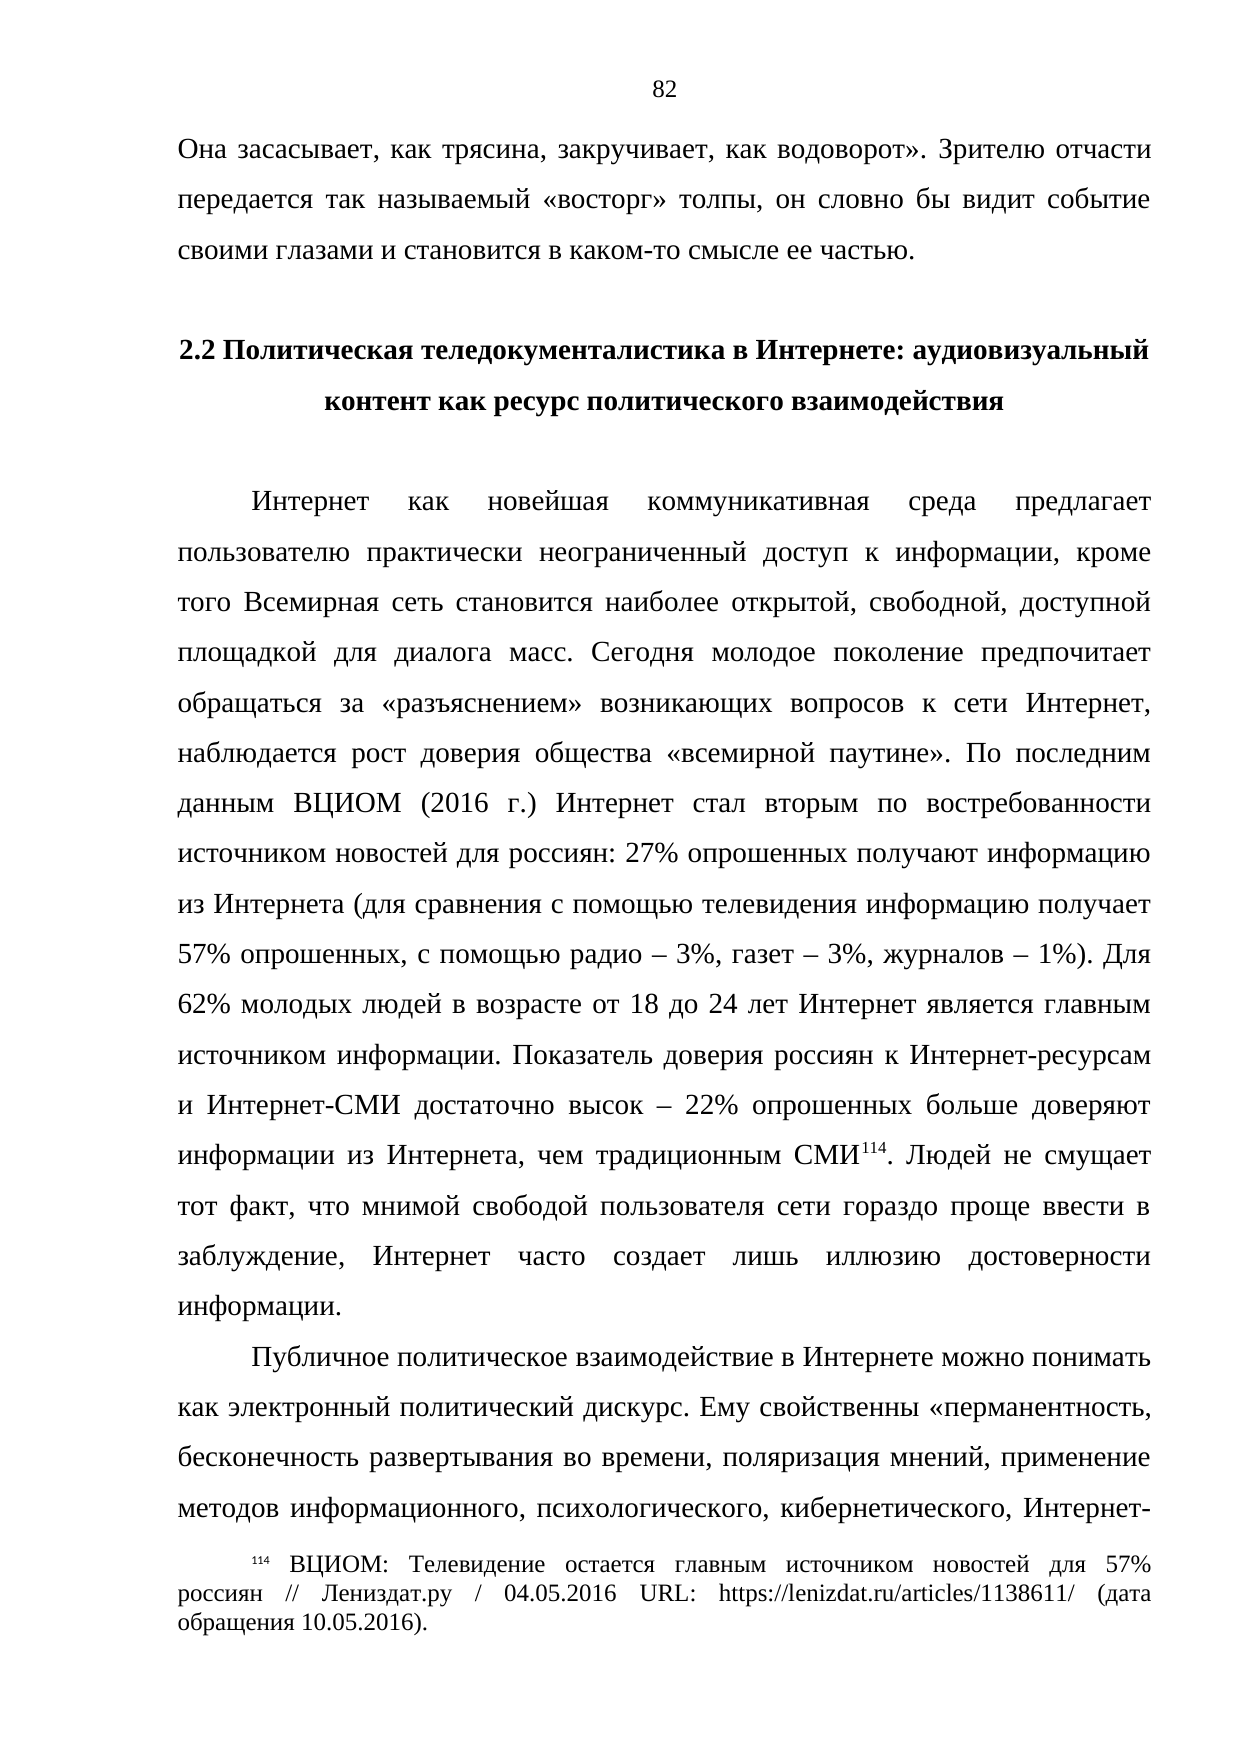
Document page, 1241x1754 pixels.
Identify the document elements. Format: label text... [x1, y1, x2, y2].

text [177, 1339, 1152, 1523]
text 2.2 Политическая теледокументалистика в Интернете: аудиовизуальный контент как ресурс политического взаимодействия [177, 332, 1152, 416]
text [177, 131, 1152, 265]
text Интернет как новейшая коммуникативная среда предлагает пользователю практически неограниченный доступ к информации, кроме того Всемирная сеть становится наиболее открытой, свободной, доступной площадкой для диалога масс. Сегодня молодое поколение предпочитает обращаться за «разъяснением» возникающих вопросов к сети Интернет, наблюдается рост доверия общества «всемирной паутине». По последним данным ВЦИОМ (2016 г.) Интернет стал вторым по востребованности источником новостей для россиян: 27% опрошенных получают информацию из Интернета (для сравнения с помощью телевидения информацию получает 57% опрошенных, с помощью радио – 3%, газет – 3%, журналов – 1%). Для 62% молодых людей в возрасте от 18 до 24 лет Интернет является главным источником информации. Показатель доверия россиян к Интернет-ресурсам и Интернет-СМИ достаточно высок – 22% опрошенных больше доверяют информации из Интернета, чем традиционным СМИ. Людей не смущает тот факт, что мнимой свободой пользователя сети гораздо проще ввести в заблуждение, Интернет часто создает лишь иллюзию достоверности информации. [177, 483, 1152, 1322]
